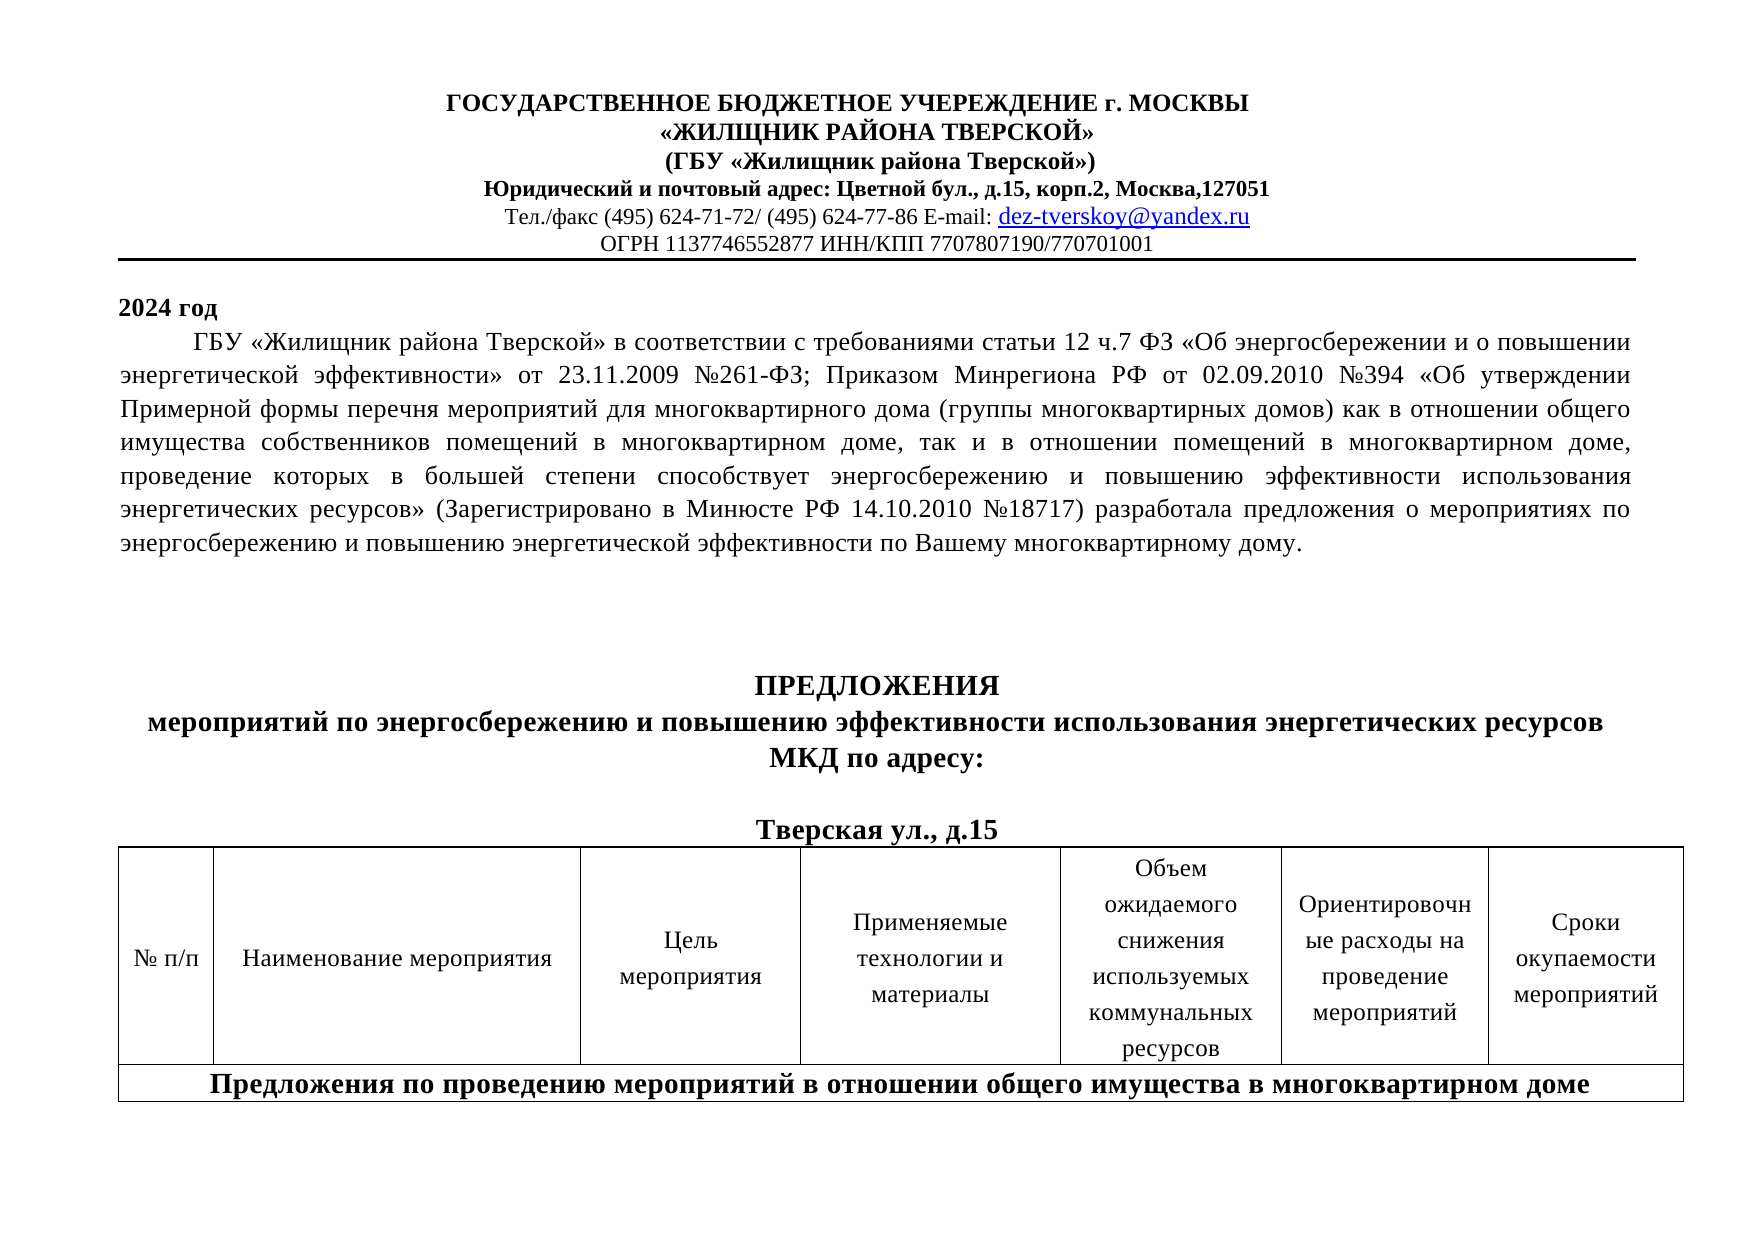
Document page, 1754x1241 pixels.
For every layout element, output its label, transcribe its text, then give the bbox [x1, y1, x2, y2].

text Тел./факс (495) 624-71-72/ (495) 624-77-86 E-mail: dez-tverskoy@yandex.ru [118, 201, 1636, 230]
table_header Наименование мероприятия [214, 848, 580, 1064]
table_cell Предложения по проведению мероприятий в отношении общего имущества в многоквартирном доме [119, 1065, 1683, 1101]
text 2024 год [118, 290, 1634, 323]
text «ЖИЛЩНИК РАЙОНА ТВЕРСКОЙ» [118, 117, 1636, 146]
text ПРЕДЛОЖЕНИЯ [118, 666, 1636, 702]
text ОГРН 1137746552877 ИНН/КПП 7707807190/770701001 [118, 230, 1636, 258]
text Тверская ул., д.15 [118, 810, 1636, 846]
table_header Ориентировочные расходы на проведение мероприятий [1282, 848, 1488, 1064]
table_header Сроки окупаемости мероприятий [1489, 848, 1683, 1064]
text (ГБУ «Жилищник района Тверской») [118, 146, 1636, 175]
text мероприятий по энергосбережению и повышению эффективности использования энергетических ресурсов МКД по адресу: [118, 702, 1636, 774]
text ГБУ «Жилищник района Тверской» в соответствии с требованиями статьи 12 ч.7 ФЗ «Об энергосбережении и о повышении энергетической эффективности» от 23.11.2009 №261-ФЗ; Приказом Минрегиона РФ от 02.09.2010 №394 «Об утверждении Примерной формы перечня мероприятий для многоквартирного дома (группы многоквартирных домов) как в отношении общего имущества собственников помещений в многоквартирном доме, так и в отношении помещений в многоквартирном доме, проведение которых в большей степени способствует энергосбережению и повышению эффективности использования энергетических ресурсов» (Зарегистрировано в Минюсте РФ 14.10.2010 №18717) разработала предложения о мероприятиях по энергосбережению и повышению энергетической эффективности по Вашему многоквартирному дому. [120, 323, 1634, 558]
table_header Объем ожидаемого снижения используемых коммунальных ресурсов [1061, 848, 1281, 1064]
table_header № п/п [119, 848, 213, 1064]
text ГОСУДАРСТВЕННОЕ БЮДЖЕТНОЕ УЧЕРЕЖДЕНИЕ г. МОСКВЫ [59, 88, 1636, 117]
table_header Цель мероприятия [581, 848, 800, 1064]
table_header Применяемые технологии и материалы [801, 848, 1060, 1064]
text Юридический и почтовый адрес: Цветной бул., д.15, корп.2, Москва,127051 [118, 175, 1636, 201]
